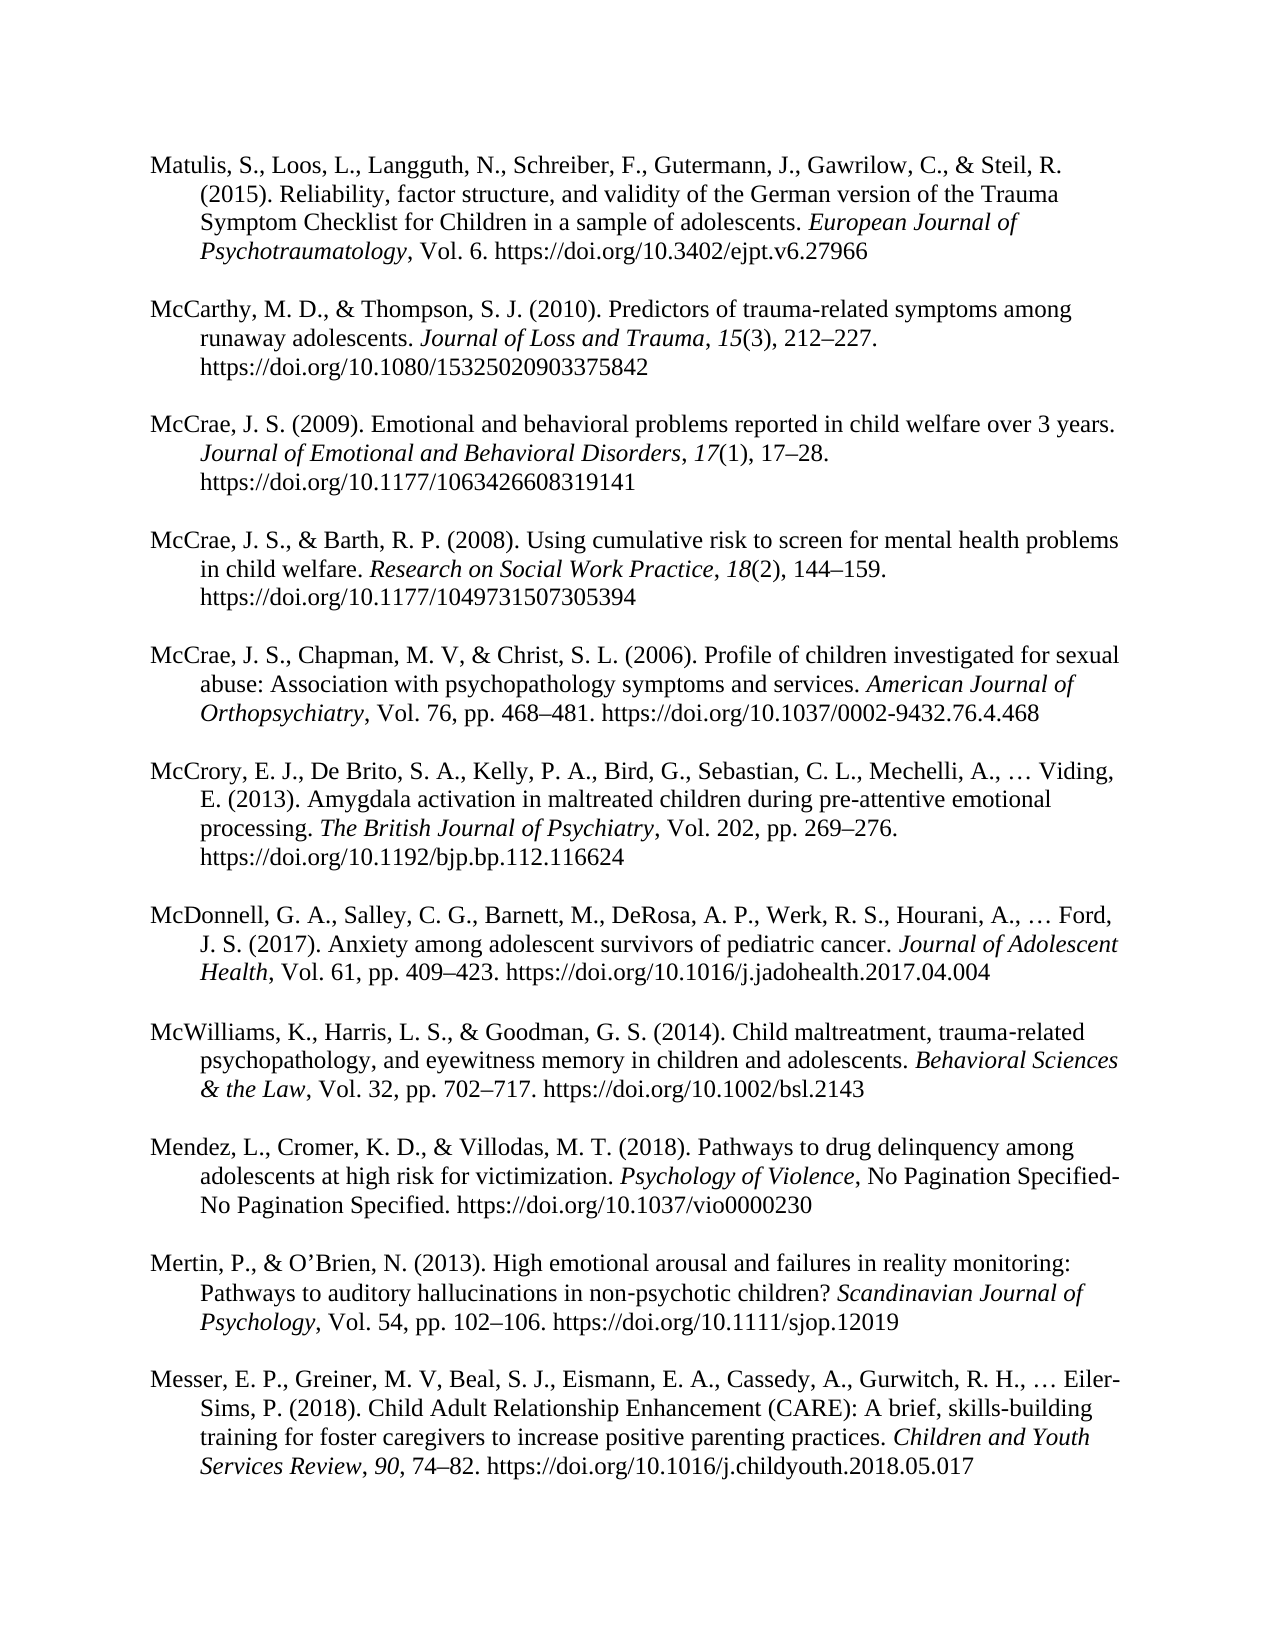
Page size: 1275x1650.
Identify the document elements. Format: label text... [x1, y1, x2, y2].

text McDonnell, G. A., Salley, C. G., Barnett, M., DeRosa, A. P., Werk, R. S., Hourani, A., … Ford, J. S. (2017). Anxiety among adolescent survivors of pediatric cancer. Journal of Adolescent Health, Vol. 61, pp. 409–423. https://doi.org/10.1016/j.jadohealth.2017.04.004 [150, 900, 1125, 986]
text McCrae, J. S. (2009). Emotional and behavioral problems reported in child welfare over 3 years. Journal of Emotional and Behavioral Disorders, 17(1), 17–28. https://doi.org/10.1177/1063426608319141 [150, 409, 1125, 496]
text McCrae, J. S., & Barth, R. P. (2008). Using cumulative risk to screen for mental health problems in child welfare. Research on Social Work Practice, 18(2), 144–159. https://doi.org/10.1177/1049731507305394 [150, 525, 1125, 611]
text Matulis, S., Loos, L., Langguth, N., Schreiber, F., Gutermann, J., Gawrilow, C., & Steil, R. (2015). Reliability, factor structure, and validity of the German version of the Trauma Symptom Checklist for Children in a sample of adolescents. European Journal of Psychotraumatology, Vol. 6. https://doi.org/10.3402/ejpt.v6.27966 [150, 150, 1125, 265]
text McCarthy, M. D., & Thompson, S. J. (2010). Predictors of trauma-related symptoms among runaway adolescents. Journal of Loss and Trauma, 15(3), 212–227. https://doi.org/10.1080/15325020903375842 [150, 294, 1125, 380]
text McCrae, J. S., Chapman, M. V, & Christ, S. L. (2006). Profile of children investigated for sexual abuse: Association with psychopathology symptoms and services. American Journal of Orthopsychiatry, Vol. 76, pp. 468–481. https://doi.org/10.1037/0002-9432.76.4.468 [150, 640, 1125, 727]
text Mendez, L., Cromer, K. D., & Villodas, M. T. (2018). Pathways to drug delinquency among adolescents at high risk for victimization. Psychology of Violence, No Pagination Specified-No Pagination Specified. https://doi.org/10.1037/vio0000230 [150, 1132, 1125, 1218]
text Mertin, P., & O’Brien, N. (2013). High emotional arousal and failures in reality monitoring: Pathways to auditory hallucinations in non‐psychotic children? Scandinavian Journal of Psychology, Vol. 54, pp. 102–106. https://doi.org/10.1111/sjop.12019 [150, 1248, 1125, 1335]
text Messer, E. P., Greiner, M. V, Beal, S. J., Eismann, E. A., Cassedy, A., Gurwitch, R. H., … Eiler-Sims, P. (2018). Child Adult Relationship Enhancement (CARE): A brief, skills-building training for foster caregivers to increase positive parenting practices. Children and Youth Services Review, 90, 74–82. https://doi.org/10.1016/j.childyouth.2018.05.017 [150, 1364, 1125, 1479]
text McCrory, E. J., De Brito, S. A., Kelly, P. A., Bird, G., Sebastian, C. L., Mechelli, A., … Viding, E. (2013). Amygdala activation in maltreated children during pre-attentive emotional processing. The British Journal of Psychiatry, Vol. 202, pp. 269–276. https://doi.org/10.1192/bjp.bp.112.116624 [150, 756, 1125, 871]
text McWilliams, K., Harris, L. S., & Goodman, G. S. (2014). Child maltreatment, trauma‐related psychopathology, and eyewitness memory in children and adolescents. Behavioral Sciences & the Law, Vol. 32, pp. 702–717. https://doi.org/10.1002/bsl.2143 [150, 1015, 1125, 1103]
